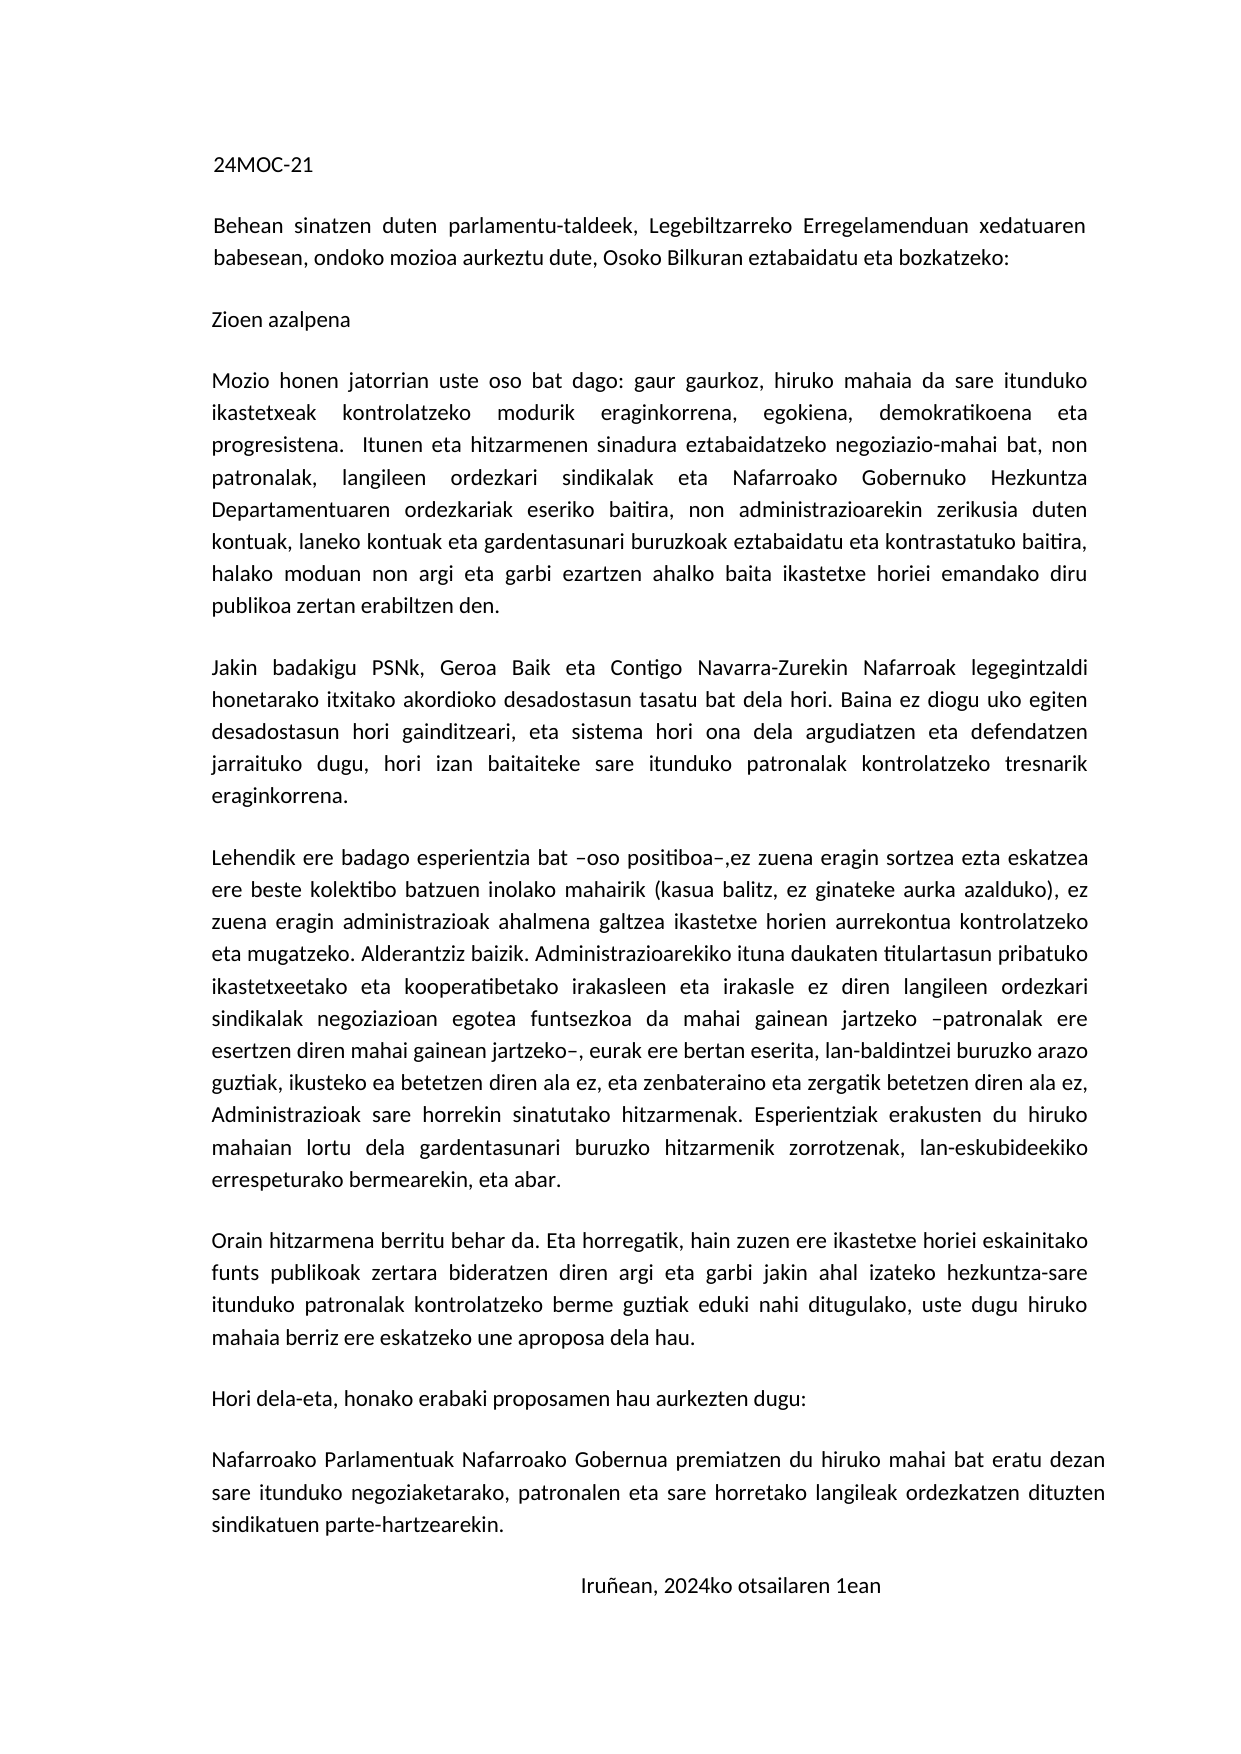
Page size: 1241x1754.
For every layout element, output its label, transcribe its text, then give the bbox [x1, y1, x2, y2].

text Jakin badakigu PSNk, Geroa Baik eta Contigo Navarra-Zurekin Nafarroak legegintzaldi honetarako itxitako akordioko desadostasun tasatu bat dela hori. Baina ez diogu uko egiten desadostasun hori gainditzeari, eta sistema hori ona dela argudiatzen eta defendatzen jarraituko dugu, hori izan baitaiteke sare itunduko patronalak kontrolatzeko tresnarik eraginkorrena. [211, 653, 1090, 810]
text Hori dela-eta, honako erabaki proposamen hau aurkezten dugu: [138, 1384, 1107, 1412]
text Lehendik ere badago esperientzia bat –oso positiboa–,ez zuena eragin sortzea ezta eskatzea ere beste kolektibo batzuen inolako mahairik (kasua balitz, ez ginateke aurka azalduko), ez zuena eragin administrazioak ahalmena galtzea ikastetxe horien aurrekontua kontrolatzeko eta mugatzeko. Alderantziz baizik. Administrazioarekiko ituna daukaten titulartasun pribatuko ikastetxeetako eta kooperatibetako irakasleen eta irakasle ez diren langileen ordezkari sindikalak negoziazioan egotea funtsezkoa da mahai gainean jartzeko –patronalak ere esertzen diren mahai gainean jartzeko–, eurak ere bertan eserita, lan-baldintzei buruzko arazo guztiak, ikusteko ea betetzen diren ala ez, eta zenbateraino eta zergatik betetzen diren ala ez, Administrazioak sare horrekin sinatutako hitzarmenak. Esperientziak erakusten du hiruko mahaian lortu dela gardentasunari buruzko hitzarmenik zorrotzenak, lan-eskubideekiko errespeturako bermearekin, eta abar. [211, 843, 1090, 1193]
text Mozio honen jatorrian uste oso bat dago: gaur gaurkoz, hiruko mahaia da sare itunduko ikastetxeak kontrolatzeko modurik eraginkorrena, egokiena, demokratikoena eta progresistena. Itunen eta hitzarmenen sinadura eztabaidatzeko negoziazio-mahai bat, non patronalak, langileen ordezkari sindikalak eta Nafarroako Gobernuko Hezkuntza Departamentuaren ordezkariak eseriko baitira, non administrazioarekin zerikusia duten kontuak, laneko kontuak eta gardentasunari buruzkoak eztabaidatu eta kontrastatuko baitira, halako moduan non argi eta garbi ezartzen ahalko baita ikastetxe horiei emandako diru publikoa zertan erabiltzen den. [211, 366, 1089, 619]
text Orain hitzarmena berritu behar da. Eta horregatik, hain zuzen ere ikastetxe horiei eskainitako funts publikoak zertara bideratzen diren argi eta garbi jakin ahal izateko hezkuntza-sare itunduko patronalak kontrolatzeko berme guztiak eduki nahi ditugulako, uste dugu hiruko mahaia berriz ere eskatzeko une aproposa dela hau. [211, 1226, 1090, 1351]
text Nafarroako Parlamentuak Nafarroako Gobernua premiatzen du hiruko mahai bat eratu dezan sare itunduko negoziaketarako, patronalen eta sare horretako langileak ordezkatzen dituzten sindikatuen parte-hartzearekin. [211, 1446, 1107, 1538]
text Iruñean, 2024ko otsailaren 1ean [581, 1571, 1128, 1599]
text Behean sinatzen duten parlamentu-taldeek, Legebiltzarreko Erregelamenduan xedatuaren babesean, ondoko mozioa aurkeztu dute, Osoko Bilkuran eztabaidatu eta bozkatzeko: [213, 211, 1087, 272]
text Zioen azalpena [138, 305, 1088, 333]
text 24MOC-21 [139, 150, 1088, 178]
